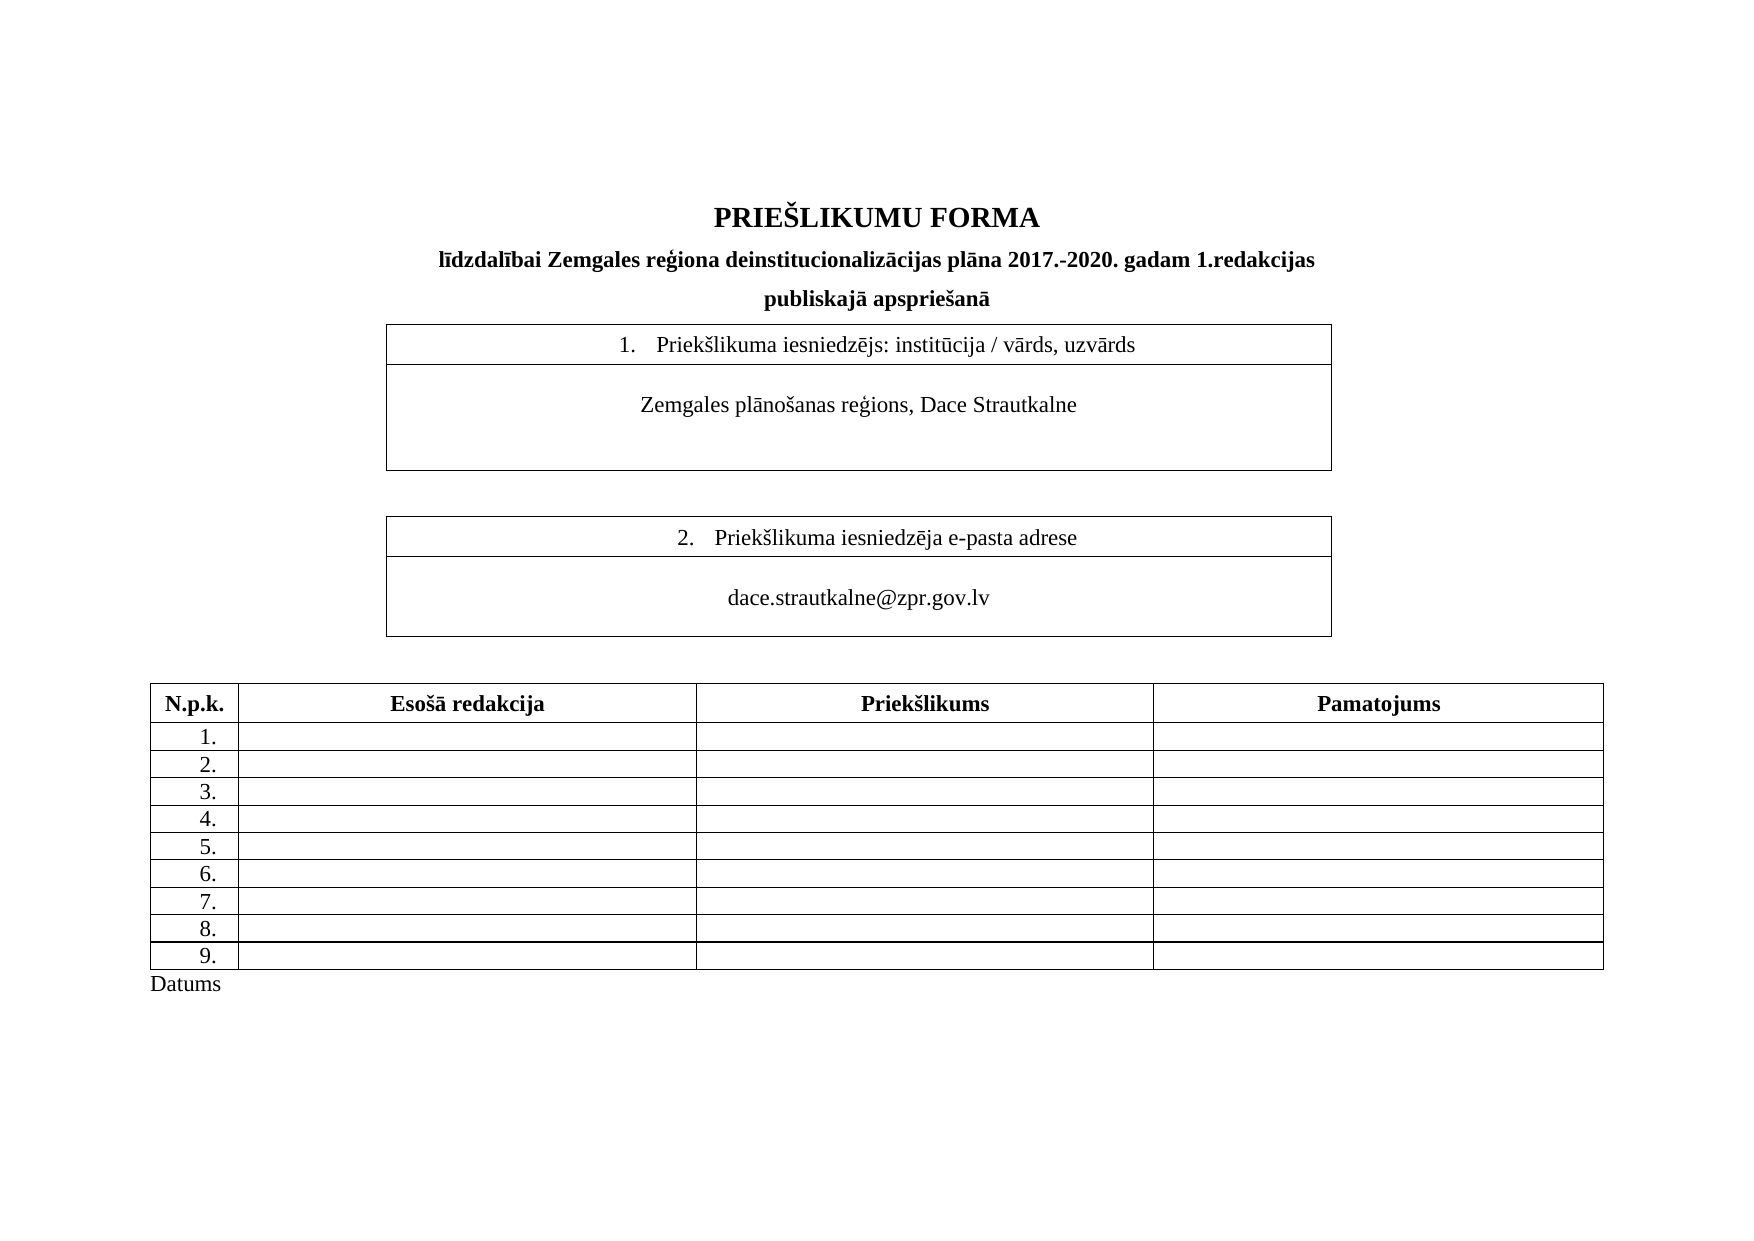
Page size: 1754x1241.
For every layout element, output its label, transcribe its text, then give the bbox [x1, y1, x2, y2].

table_header Priekšlikuma iesniedzēja e-pasta adrese [387, 517, 1331, 556]
table_cell [1154, 778, 1603, 804]
table_cell [239, 778, 696, 804]
table_cell [1154, 806, 1603, 832]
table_cell [697, 806, 1153, 832]
text Datums [150, 970, 1604, 996]
table_cell [151, 915, 238, 941]
table_header Priekšlikuma iesniedzējs: institūcija / vārds, uzvārds [387, 325, 1331, 364]
table_cell [239, 915, 696, 941]
table_cell [1154, 723, 1603, 750]
table_cell [239, 751, 696, 777]
text līdzdalībai Zemgales reģiona deinstitucionalizācijas plāna 2017.-2020. gadam 1.redakcijas [150, 246, 1604, 272]
table_cell [697, 888, 1153, 914]
table_header Esošā redakcija [239, 684, 696, 722]
table_cell dace.strautkalne@zpr.gov.lv [387, 557, 1331, 636]
table_cell [697, 943, 1153, 969]
table_cell [239, 860, 696, 887]
table_cell [1154, 943, 1603, 969]
table_cell [1154, 860, 1603, 887]
table_cell [697, 723, 1153, 750]
text publiskajā apspriešanā [150, 285, 1604, 311]
table_cell [151, 943, 238, 969]
table_cell [239, 723, 696, 750]
table_cell [239, 888, 696, 914]
table_cell [697, 751, 1153, 777]
table_cell [697, 833, 1153, 859]
table_cell [151, 833, 238, 859]
table_cell [151, 778, 238, 804]
table_header N.p.k. [151, 684, 238, 722]
table_cell [151, 806, 238, 832]
table_cell [151, 888, 238, 914]
table_header Pamatojums [1154, 684, 1603, 722]
table_cell Zemgales plānošanas reģions, Dace Strautkalne [387, 365, 1331, 470]
table_header Priekšlikums [697, 684, 1153, 722]
table_cell [151, 860, 238, 887]
table_cell [1154, 833, 1603, 859]
text PRIEŠLIKUMU FORMA [150, 200, 1604, 233]
table_cell [1154, 751, 1603, 777]
table_cell [1154, 915, 1603, 941]
table_cell [239, 943, 696, 969]
table_cell [151, 751, 238, 777]
table_cell [697, 860, 1153, 887]
table_cell [239, 806, 696, 832]
table_cell [697, 778, 1153, 804]
table_cell [151, 723, 238, 750]
table_cell [239, 833, 696, 859]
table_cell [1154, 888, 1603, 914]
table_cell [697, 915, 1153, 941]
